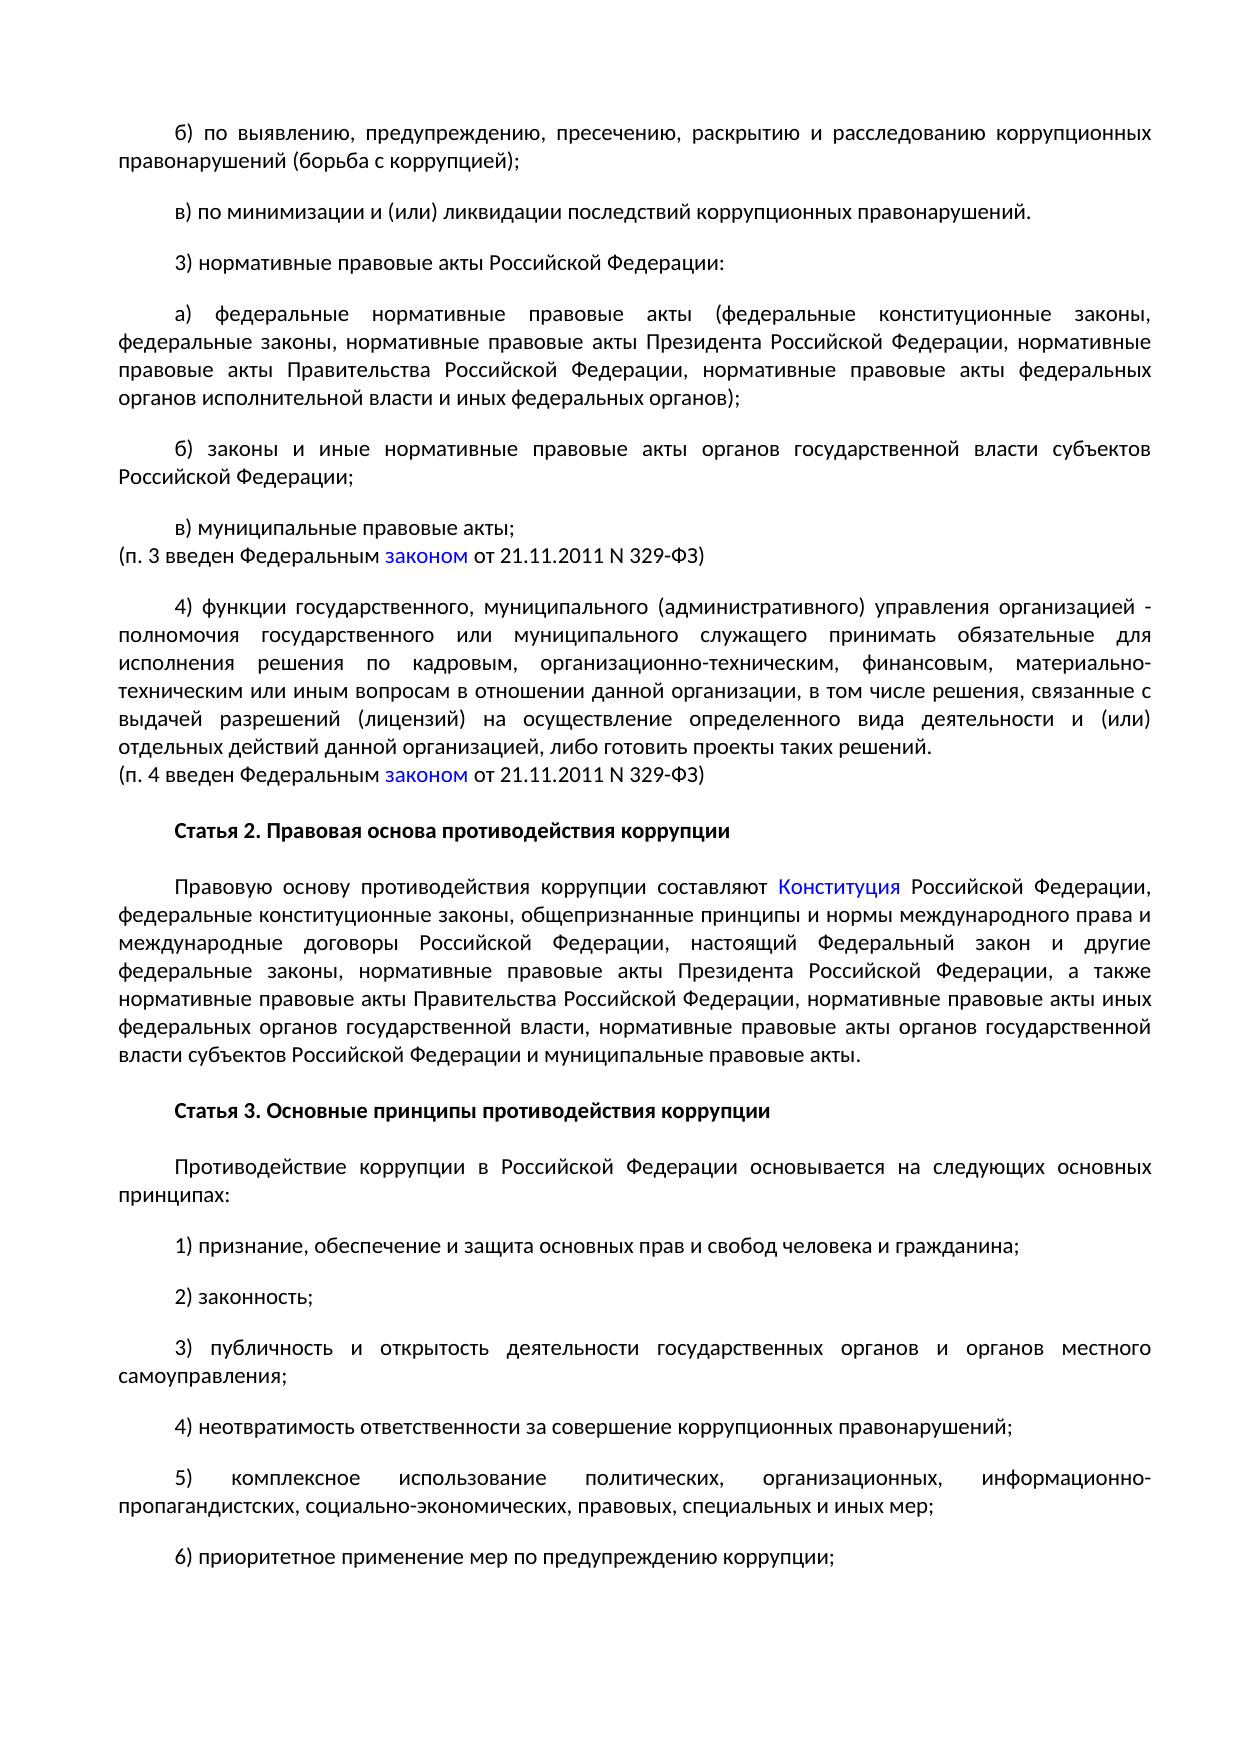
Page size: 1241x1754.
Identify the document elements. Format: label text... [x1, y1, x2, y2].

text б) законы и иные нормативные правовые акты органов государственной власти субъектов Российской Федерации; [118, 434, 1152, 490]
text 4) функции государственного, муниципального (административного) управления организацией - полномочия государственного или муниципального служащего принимать обязательные для исполнения решения по кадровым, организационно-техническим, финансовым, материально-техническим или иным вопросам в отношении данной организации, в том числе решения, связанные с выдачей разрешений (лицензий) на осуществление определенного вида деятельности и (или) отдельных действий данной организацией, либо готовить проекты таких решений. [118, 592, 1152, 760]
text Правовую основу противодействия коррупции составляют Конституция Российской Федерации, федеральные конституционные законы, общепризнанные принципы и нормы международного права и международные договоры Российской Федерации, настоящий Федеральный закон и другие федеральные законы, нормативные правовые акты Президента Российской Федерации, а также нормативные правовые акты Правительства Российской Федерации, нормативные правовые акты иных федеральных органов государственной власти, нормативные правовые акты органов государственной власти субъектов Российской Федерации и муниципальные правовые акты. [118, 872, 1152, 1068]
text (п. 4 введен Федеральным законом от 21.11.2011 N 329-ФЗ) [118, 760, 1152, 788]
text в) по минимизации и (или) ликвидации последствий коррупционных правонарушений. [118, 197, 1152, 225]
text б) по выявлению, предупреждению, пресечению, раскрытию и расследованию коррупционных правонарушений (борьба с коррупцией); [118, 118, 1152, 174]
text а) федеральные нормативные правовые акты (федеральные конституционные законы, федеральные законы, нормативные правовые акты Президента Российской Федерации, нормативные правовые акты Правительства Российской Федерации, нормативные правовые акты федеральных органов исполнительной власти и иных федеральных органов); [118, 299, 1152, 411]
text 5) комплексное использование политических, организационных, информационно-пропагандистских, социально-экономических, правовых, специальных и иных мер; [118, 1463, 1152, 1519]
title Статья 2. Правовая основа противодействия коррупции [118, 816, 1152, 844]
text (п. 3 введен Федеральным законом от 21.11.2011 N 329-ФЗ) [118, 541, 1152, 569]
text 6) приоритетное применение мер по предупреждению коррупции; [118, 1542, 1152, 1570]
text в) муниципальные правовые акты; [118, 513, 1152, 541]
text 3) нормативные правовые акты Российской Федерации: [118, 248, 1152, 276]
title Статья 3. Основные принципы противодействия коррупции [118, 1096, 1152, 1124]
text 1) признание, обеспечение и защита основных прав и свобод человека и гражданина; [118, 1231, 1152, 1259]
text Противодействие коррупции в Российской Федерации основывается на следующих основных принципах: [118, 1152, 1152, 1208]
text 3) публичность и открытость деятельности государственных органов и органов местного самоуправления; [118, 1333, 1152, 1389]
text 2) законность; [118, 1282, 1152, 1310]
text 4) неотвратимость ответственности за совершение коррупционных правонарушений; [118, 1412, 1152, 1440]
